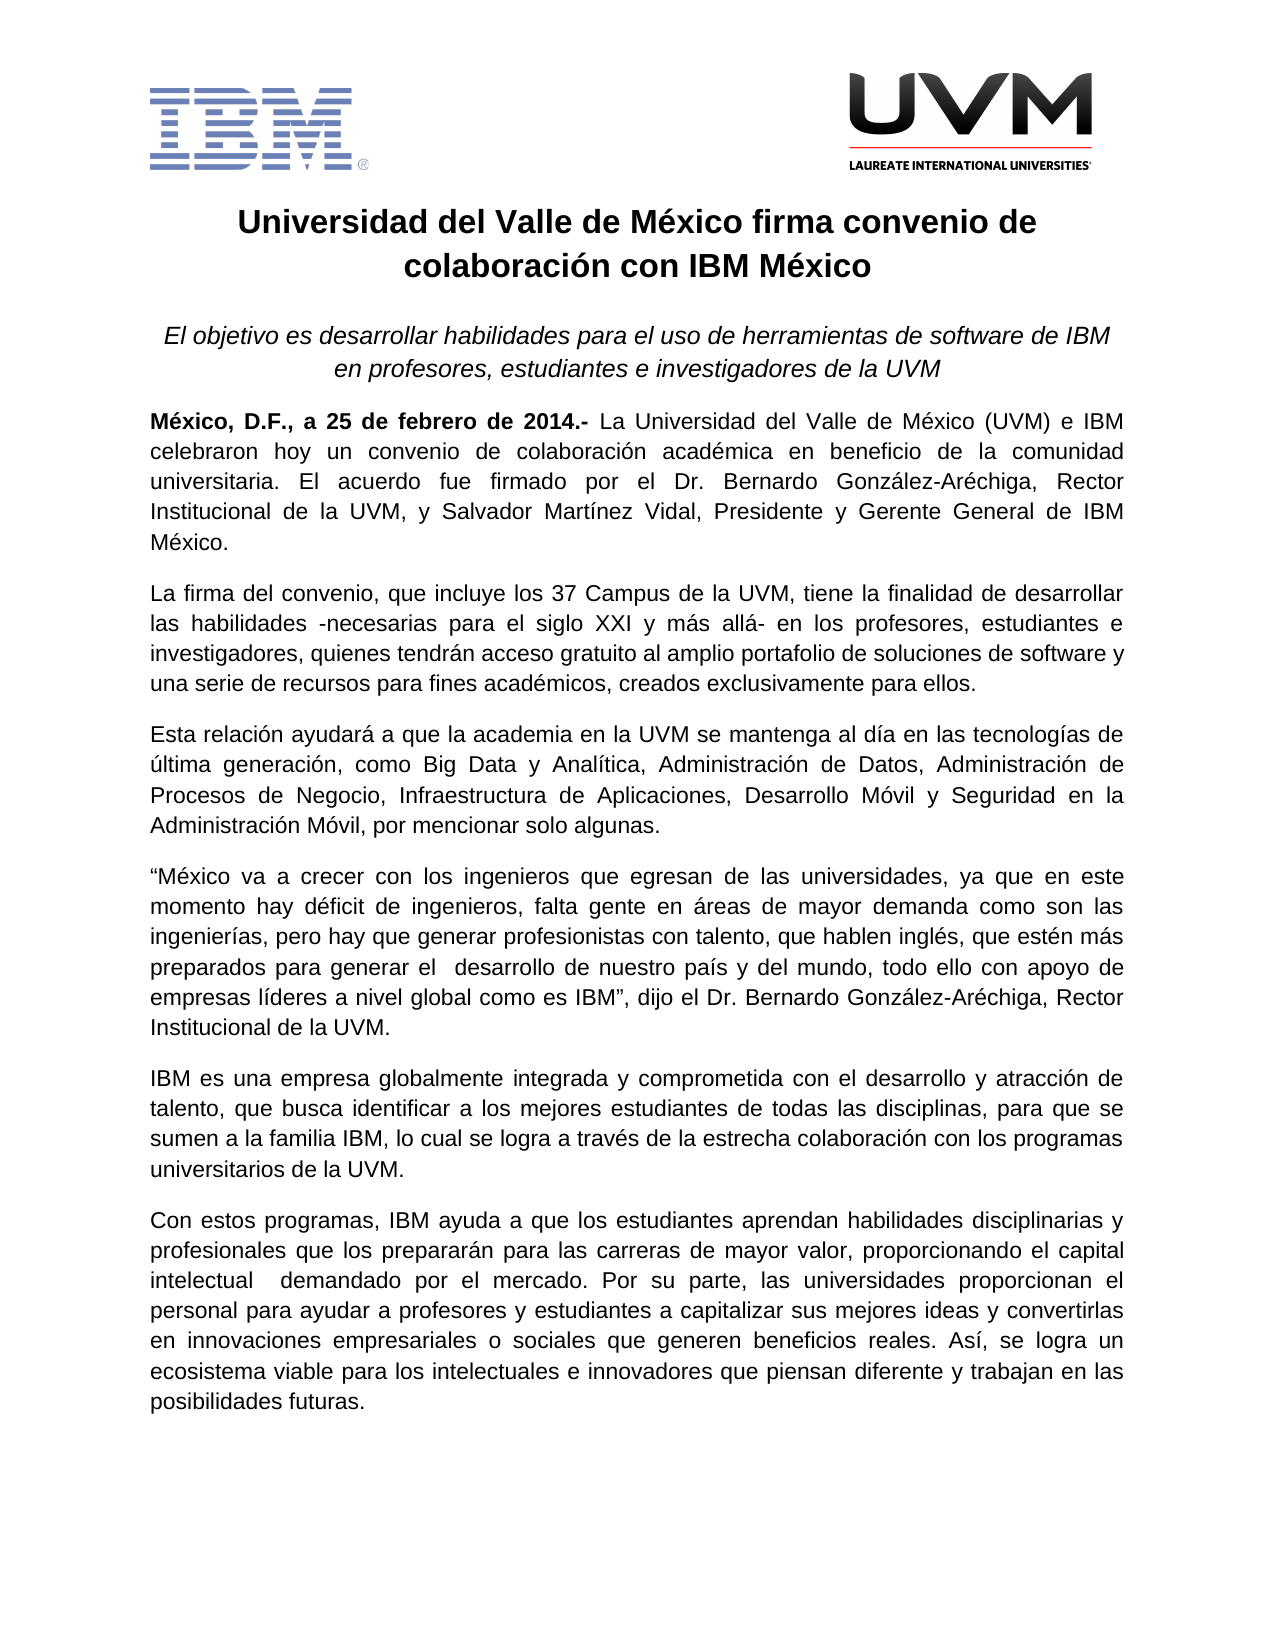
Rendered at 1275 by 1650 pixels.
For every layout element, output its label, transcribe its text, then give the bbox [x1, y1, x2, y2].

text Esta relación ayudará a que la academia en la UVM se mantenga al día en las tecnologías de última generación, como Big Data y Analítica, Administración de Datos, Administración de Procesos de Negocio, Infraestructura de Aplicaciones, Desarrollo Móvil y Seguridad en la Administración Móvil, por mencionar solo algunas. [150, 721, 1125, 838]
picture [150, 88, 369, 170]
text Universidad del Valle de México firma convenio de colaboración con IBM México [150, 202, 1125, 285]
text México, D.F., a 25 de febrero de 2014.- La Universidad del Valle de México (UVM) e IBM celebraron hoy un convenio de colaboración académica en beneficio de la comunidad universitaria. El acuerdo fue firmado por el Dr. Bernardo González-Aréchiga, Rector Institucional de la UVM, y Salvador Martínez Vidal, Presidente y Gerente General de IBM México. [150, 408, 1125, 555]
text El objetivo es desarrollar habilidades para el uso de herramientas de software de IBM en profesores, estudiantes e investigadores de la UVM [150, 321, 1125, 383]
text Con estos programas, IBM ayuda a que los estudiantes aprendan habilidades disciplinarias y profesionales que los prepararán para las carreras de mayor valor, proporcionando el capital intelectual demandado por el mercado. Por su parte, las universidades proporcionan el personal para ayudar a profesores y estudiantes a capitalizar sus mejores ideas y convertirlas en innovaciones empresariales o sociales que generen beneficios reales. Así, se logra un ecosistema viable para los intelectuales e innovadores que piensan diferente y trabajan en las posibilidades futuras. [150, 1207, 1125, 1414]
text La firma del convenio, que incluye los 37 Campus de la UVM, tiene la finalidad de desarrollar las habilidades -necesarias para el siglo XXI y más allá- en los profesores, estudiantes e investigadores, quienes tendrán acceso gratuito al amplio portafolio de soluciones de software y una serie de recursos para fines académicos, creados exclusivamente para ellos. [150, 579, 1125, 697]
text IBM es una empresa globalmente integrada y comprometida con el desarrollo y atracción de talento, que busca identificar a los mejores estudiantes de todas las disciplinas, para que se sumen a la familia IBM, lo cual se logra a través de la estrecha colaboración con los programas universitarios de la UVM. [150, 1065, 1125, 1182]
picture [849, 73, 1092, 170]
text “México va a crecer con los ingenieros que egresan de las universidades, ya que en este momento hay déficit de ingenieros, falta gente en áreas de mayor demanda como son las ingenierías, pero hay que generar profesionistas con talento, que hablen inglés, que estén más preparados para generar el desarrollo de nuestro país y del mundo, todo ello con apoyo de empresas líderes a nivel global como es IBM”, dijo el Dr. Bernardo González-Aréchiga, Rector Institucional de la UVM. [150, 863, 1125, 1040]
